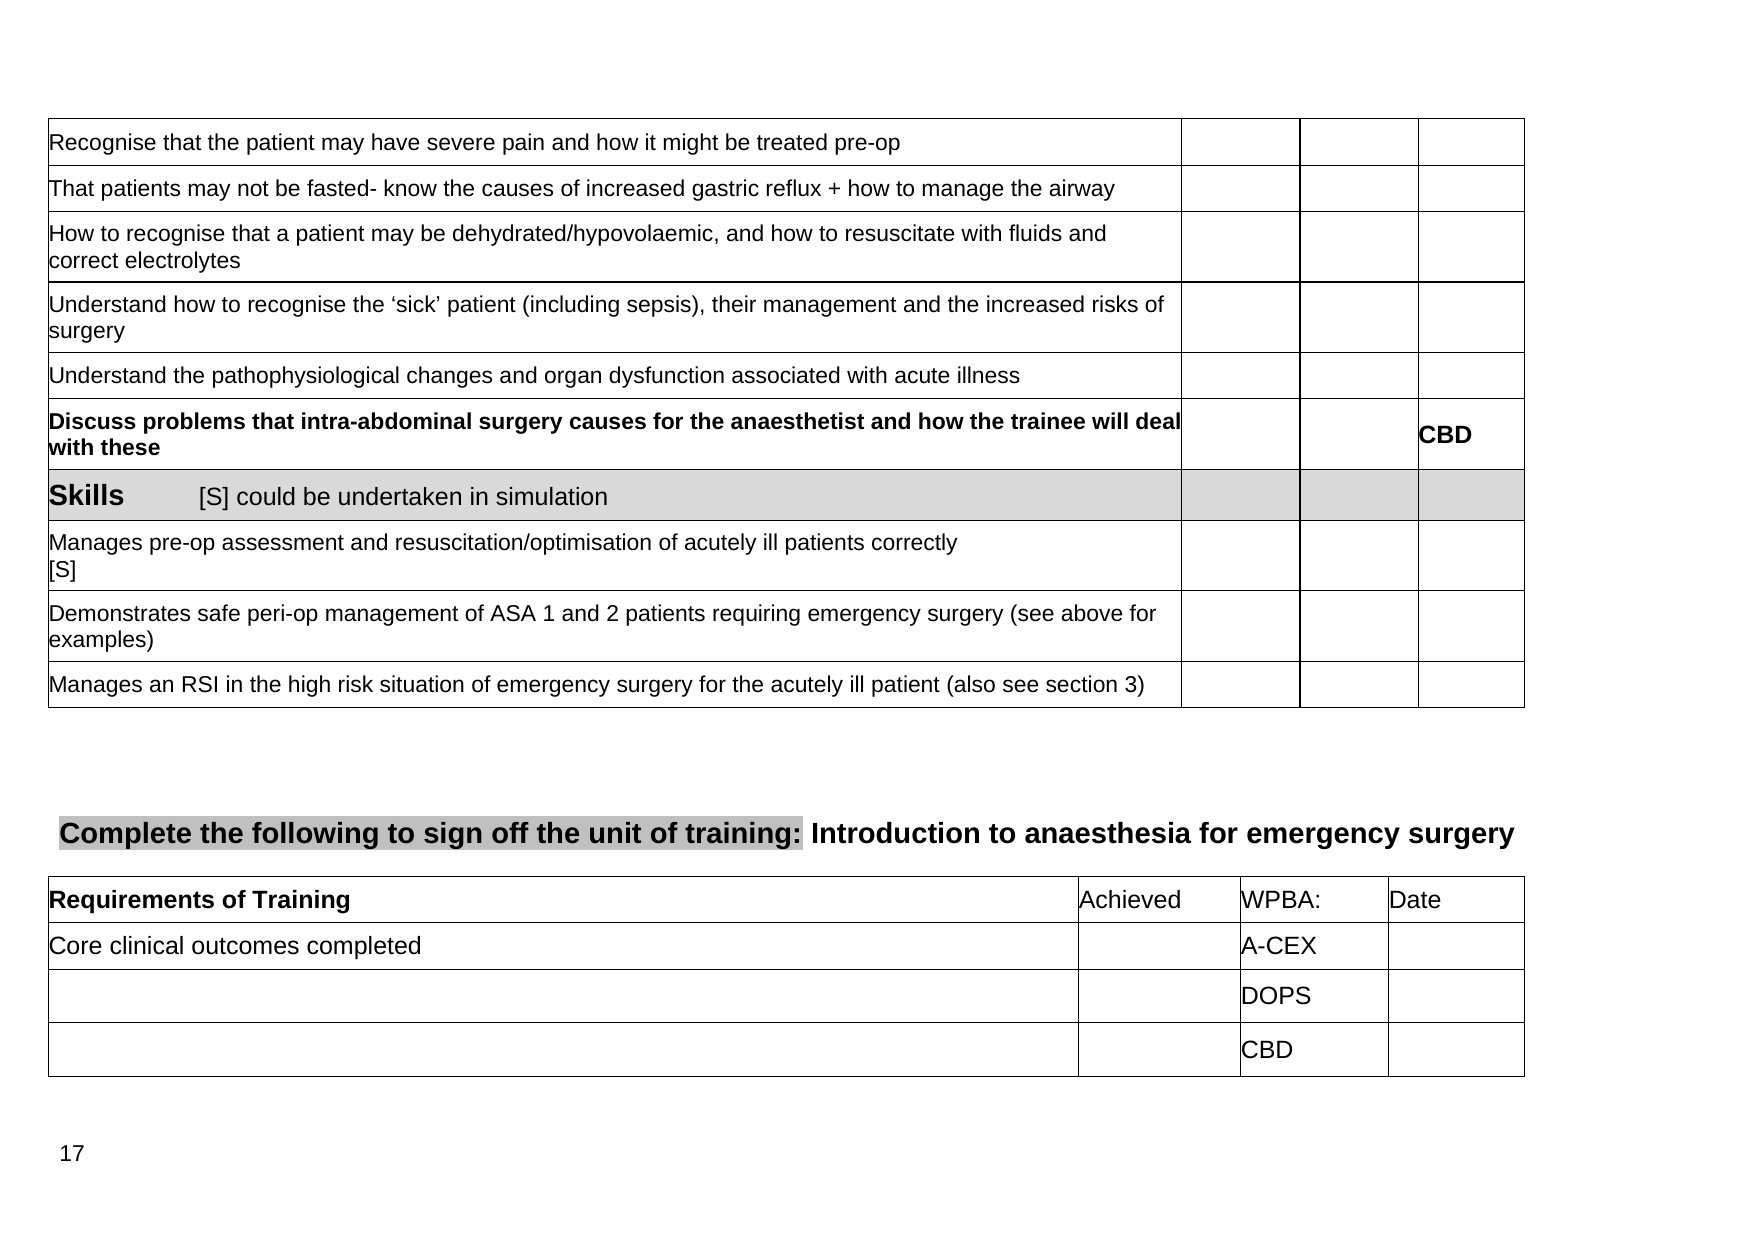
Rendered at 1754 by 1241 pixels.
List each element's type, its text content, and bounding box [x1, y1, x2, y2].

table_cell [1182, 591, 1299, 661]
table_cell [1301, 119, 1418, 164]
table_cell [1182, 166, 1299, 211]
table_cell [1182, 353, 1299, 398]
table_cell How to recognise that a patient may be dehydrated/hypovolaemic, and how to resuscitate with fluids and correct electrolytes [49, 212, 1181, 281]
table_cell [1419, 662, 1524, 707]
table_cell [1419, 521, 1524, 590]
table_cell [49, 1023, 1078, 1076]
table_cell [1182, 521, 1299, 590]
table_cell [49, 970, 1078, 1022]
table_cell [1182, 212, 1299, 281]
table_cell [1301, 212, 1418, 281]
table_cell [1182, 283, 1299, 352]
table_cell [1079, 970, 1240, 1022]
table_cell [1301, 662, 1418, 707]
table_cell [1419, 119, 1524, 164]
table_cell [1419, 353, 1524, 398]
table_cell [1182, 399, 1299, 469]
text Complete the following to sign off the unit of training: Introduction to anaesthesia for emergency surgery [803, 816, 1648, 850]
table_cell Recognise that the patient may have severe pain and how it might be treated pre-op [49, 119, 1181, 164]
table_cell [1301, 521, 1418, 590]
table_cell A-CEX [1241, 923, 1388, 968]
table_cell [1079, 923, 1240, 968]
table_cell Skills [S] could be undertaken in simulation [49, 470, 1181, 520]
table_cell [1419, 470, 1524, 520]
table_cell Manages pre-op assessment and resuscitation/optimisation of acutely ill patients correctly [S] [49, 521, 1181, 590]
table_cell [1389, 970, 1524, 1022]
table_cell [1182, 119, 1299, 164]
table_header Achieved [1079, 877, 1240, 922]
table_cell [1419, 591, 1524, 661]
table_cell That patients may not be fasted- know the causes of increased gastric reflux + how to manage the airway [49, 166, 1181, 211]
table_cell [1301, 399, 1418, 469]
table_cell [1419, 212, 1524, 281]
table_cell CBD [1419, 399, 1524, 469]
table_cell [1419, 283, 1524, 352]
table_cell [1301, 470, 1418, 520]
table_cell [1182, 662, 1299, 707]
table_cell [1301, 353, 1418, 398]
table_cell Demonstrates safe peri-op management of ASA 1 and 2 patients requiring emergency surgery (see above for examples) [49, 591, 1181, 661]
table_cell [1301, 166, 1418, 211]
table_cell [1301, 283, 1418, 352]
table_cell [1419, 166, 1524, 211]
table_header Requirements of Training [49, 877, 1078, 922]
table_cell [1182, 470, 1299, 520]
table_cell Discuss problems that intra-abdominal surgery causes for the anaesthetist and how the trainee will deal with these [49, 399, 1181, 469]
table_cell [1389, 1023, 1524, 1076]
table_cell Understand how to recognise the ‘sick’ patient (including sepsis), their management and the increased risks of surgery [49, 283, 1181, 352]
table_cell Understand the pathophysiological changes and organ dysfunction associated with acute illness [49, 353, 1181, 398]
table_header WPBA: [1241, 877, 1388, 922]
table_cell [1389, 923, 1524, 968]
table_header Date [1389, 877, 1524, 922]
table_cell [1301, 591, 1418, 661]
table_cell CBD [1241, 1023, 1388, 1076]
table_cell DOPS [1241, 970, 1388, 1022]
table_cell Manages an RSI in the high risk situation of emergency surgery for the acutely ill patient (also see section 3) [49, 662, 1181, 707]
table_cell [1079, 1023, 1240, 1076]
table_cell Core clinical outcomes completed [49, 923, 1078, 968]
